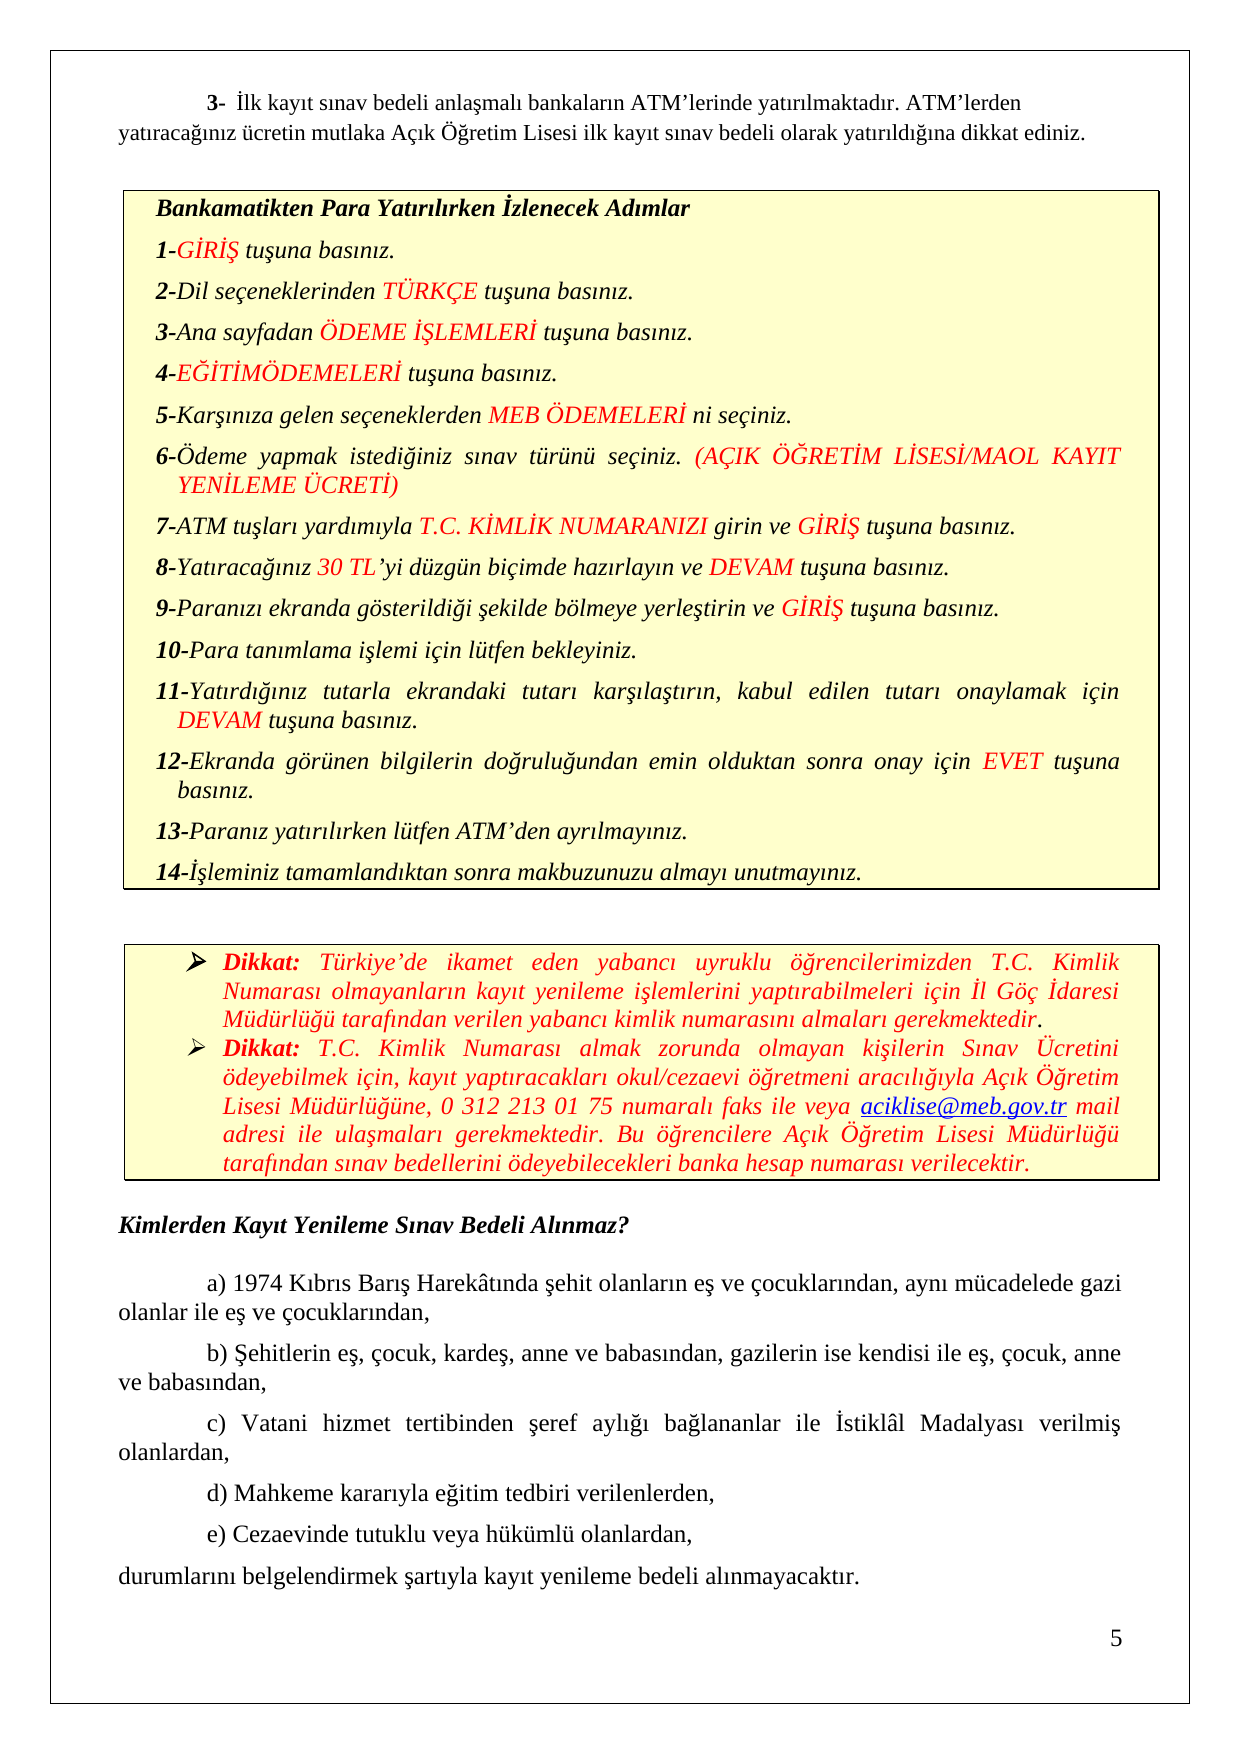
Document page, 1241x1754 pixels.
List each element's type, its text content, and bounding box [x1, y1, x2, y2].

text d) Mahkeme kararıyla eğitim tedbiri verilenlerden, [118, 1478, 1122, 1507]
text 14-İşleminiz tamamlandıktan sonra makbuzunuzu almayı unutmayınız. [124, 854, 1158, 888]
text 7-ATM tuşları yardımıyla T.C. KİMLİK NUMARANIZI girin ve GİRİŞ tuşuna basınız. [124, 508, 1158, 540]
text 1-GİRİŞ tuşuna basınız. [124, 232, 1158, 263]
text 9-Paranızı ekranda gösterildiği şekilde bölmeye yerleştirin ve GİRİŞ tuşuna basınız. [124, 590, 1158, 622]
text b) Şehitlerin eş, çocuk, kardeş, anne ve babasından, gazilerin ise kendisi ile eş, çocuk, anne ve babasından, [118, 1338, 1122, 1396]
text 10-Para tanımlama işlemi için lütfen bekleyiniz. [124, 632, 1158, 663]
text 11-Yatırdığınız tutarla ekrandaki tutarı karşılaştırın, kabul edilen tutarı onaylamak için DEVAM tuşuna basınız. [124, 673, 1158, 733]
text 2-Dil seçeneklerinden TÜRKÇE tuşuna basınız. [124, 273, 1158, 305]
text 6-Ödeme yapmak istediğiniz sınav türünü seçiniz. (AÇIK ÖĞRETİM LİSESİ/MAOL KAYIT YENİLEME ÜCRETİ) [124, 438, 1158, 498]
list Dikkat: Türkiye’de ikamet eden yabancı uyruklu öğrencilerimizden T.C. Kimlik Numarası olmayanların kayıt yenileme işlemlerini yaptırabilmeleri için İl Göç İdaresi Müdürlüğü tarafından verilen yabancı kimlik numarasını almaları gerekmektedir. [125, 945, 1158, 1030]
text e) Cezaevinde tutuklu veya hükümlü olanlardan, [118, 1519, 1122, 1548]
text Bankamatikten Para Yatırılırken İzlenecek Adımlar [124, 191, 1158, 222]
text c) Vatani hizmet tertibinden şeref aylığı bağlananlar ile İstiklâl Madalyası verilmiş olanlardan, [118, 1408, 1122, 1466]
text durumlarını belgelendirmek şartıyla kayıt yenileme bedeli alınmayacaktır. [118, 1561, 1122, 1589]
list 3- İlk kayıt sınav bedeli anlaşmalı bankaların ATM’lerinde yatırılmaktadır. ATM’lerden yatıracağınız ücretin mutlaka Açık Öğretim Lisesi ilk kayıt sınav bedeli olarak yatırıldığına dikkat ediniz. [118, 89, 1122, 145]
text 13-Paranız yatırılırken lütfen ATM’den ayrılmayınız. [124, 813, 1158, 845]
subtitle Kimlerden Kayıt Yenileme Sınav Bedeli Alınmaz? [118, 1210, 1122, 1239]
text 5-Karşınıza gelen seçeneklerden MEB ÖDEMELERİ ni seçiniz. [124, 397, 1158, 428]
text 4-EĞİTİMÖDEMELERİ tuşuna basınız. [124, 355, 1158, 387]
text 8-Yatıracağınız 30 TL’yi düzgün biçimde hazırlayın ve DEVAM tuşuna basınız. [124, 549, 1158, 581]
list Dikkat: T.C. Kimlik Numarası almak zorunda olmayan kişilerin Sınav Ücretini ödeyebilmek için, kayıt yaptıracakları okul/cezaevi öğretmeni aracılığıyla Açık Öğretim Lisesi Müdürlüğüne, 0 312 213 01 75 numaralı faks ile veya aciklise@meb.gov.tr mail adresi ile ulaşmaları gerekmektedir. Bu öğrencilere Açık Öğretim Lisesi Müdürlüğü tarafından sınav bedellerini ödeyebilecekleri banka hesap numarası verilecektir. [125, 1030, 1158, 1179]
text a) 1974 Kıbrıs Barış Harekâtında şehit olanların eş ve çocuklarından, aynı mücadelede gazi olanlar ile eş ve çocuklarından, [118, 1268, 1122, 1326]
text 3-Ana sayfadan ÖDEME İŞLEMLERİ tuşuna basınız. [124, 314, 1158, 346]
text 12-Ekranda görünen bilgilerin doğruluğundan emin olduktan sonra onay için EVET tuşuna basınız. [124, 743, 1158, 803]
